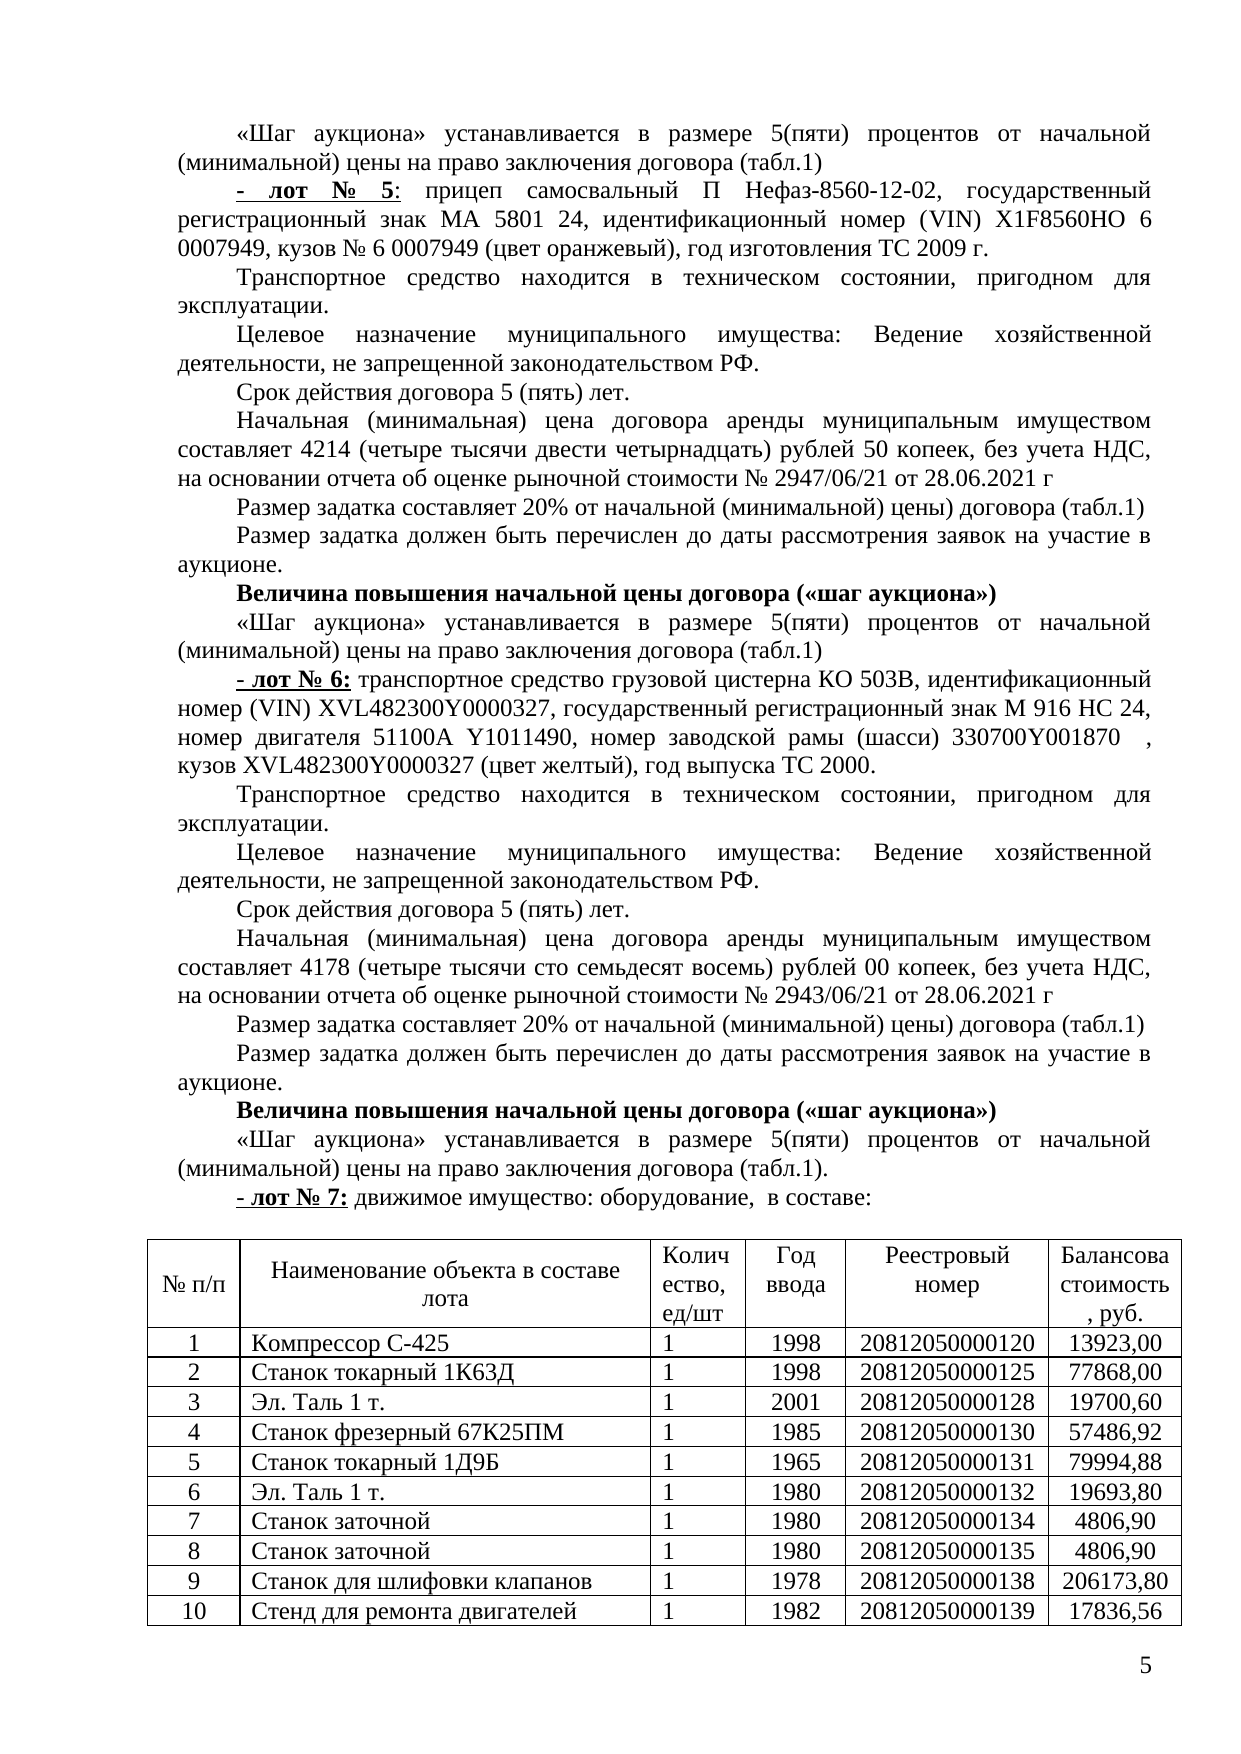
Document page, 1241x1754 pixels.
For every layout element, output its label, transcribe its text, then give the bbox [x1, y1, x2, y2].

text Начальная (минимальная) цена договора аренды муниципальным имуществом составляет 4178 (четыре тысячи сто семьдесят восемь) рублей 00 копеек, без учета НДС, на основании отчета об оценке рыночной стоимости № 2943/06/21 от 28.06.2021 г [177, 923, 1152, 1009]
text Транспортное средство находится в техническом состоянии, пригодном для эксплуатации. [177, 262, 1152, 319]
text - лот № 6: транспортное средство грузовой цистерна КО 503В, идентификационный номер (VIN) XVL482300Y0000327, государственный регистрационный знак М 916 НС 24, номер двигателя 51100A Y1011490, номер заводской рамы (шасси) 330700Y001870 , кузов XVL482300Y0000327 (цвет желтый), год выпуска ТС 2000. [177, 664, 1152, 779]
table_cell 1 [651, 1566, 745, 1595]
table_cell 9 [148, 1566, 239, 1595]
table_cell 1 [651, 1536, 745, 1565]
table_cell 4 [148, 1417, 239, 1446]
table_header Количество, ед/шт [651, 1240, 745, 1327]
table_cell 20812050000132 [846, 1477, 1048, 1505]
table_cell 1 [148, 1328, 239, 1356]
table_cell 1985 [746, 1417, 845, 1446]
text Размер задатка должен быть перечислен до даты рассмотрения заявок на участие в аукционе. [177, 521, 1152, 578]
table_cell 4806,90 [1049, 1536, 1181, 1565]
text Срок действия договора 5 (пять) лет. [177, 894, 1152, 923]
table_header № п/п [148, 1240, 239, 1327]
text Срок действия договора 5 (пять) лет. [177, 377, 1152, 406]
table_cell Станок фрезерный 67К25ПМ [241, 1417, 650, 1446]
table_cell 1998 [746, 1328, 845, 1356]
table_header Наименование объекта в составе лота [241, 1240, 650, 1327]
table_cell 1998 [746, 1358, 845, 1386]
table_cell 1980 [746, 1536, 845, 1565]
table_cell 2 [148, 1358, 239, 1386]
table_cell 10 [148, 1596, 239, 1624]
table_cell 3 [148, 1387, 239, 1416]
text Транспортное средство находится в техническом состоянии, пригодном для эксплуатации. [177, 779, 1152, 837]
table_cell 8 [148, 1536, 239, 1565]
table_cell 1965 [746, 1447, 845, 1476]
table_cell Станок заточной [241, 1506, 650, 1535]
table_cell 1 [651, 1358, 745, 1386]
table_cell 19700,60 [1049, 1387, 1181, 1416]
table_cell 20812050000135 [846, 1536, 1048, 1565]
table_cell Эл. Таль 1 т. [241, 1477, 650, 1505]
table_cell 1980 [746, 1506, 845, 1535]
text Целевое назначение муниципального имущества: Ведение хозяйственной деятельности, не запрещенной законодательством РФ. [177, 837, 1152, 894]
table_cell 1982 [746, 1596, 845, 1624]
text «Шаг аукциона» устанавливается в размере 5(пяти) процентов от начальной (минимальной) цены на право заключения договора (табл.1) [177, 118, 1152, 176]
text Начальная (минимальная) цена договора аренды муниципальным имуществом составляет 4214 (четыре тысячи двести четырнадцать) рублей 50 копеек, без учета НДС, на основании отчета об оценке рыночной стоимости № 2947/06/21 от 28.06.2021 г [177, 406, 1152, 492]
text Целевое назначение муниципального имущества: Ведение хозяйственной деятельности, не запрещенной законодательством РФ. [177, 319, 1152, 377]
table_cell 2001 [746, 1387, 845, 1416]
table_cell 20812050000125 [846, 1358, 1048, 1386]
table_header Год ввода [746, 1240, 845, 1327]
table_cell Станок заточной [241, 1536, 650, 1565]
table_cell 1 [651, 1447, 745, 1476]
table_cell Станок токарный 1Д9Б [241, 1447, 650, 1476]
table_cell Эл. Таль 1 т. [241, 1387, 650, 1416]
table_cell 20812050000131 [846, 1447, 1048, 1476]
table_cell Компрессор С-425 [241, 1328, 650, 1356]
text Размер задатка составляет 20% от начальной (минимальной) цены) договора (табл.1) [177, 1009, 1152, 1038]
table_cell 20812050000130 [846, 1417, 1048, 1446]
table_cell 5 [148, 1447, 239, 1476]
table_cell Станок токарный 1К63Д [241, 1358, 650, 1386]
text Размер задатка составляет 20% от начальной (минимальной) цены) договора (табл.1) [177, 492, 1152, 521]
table_cell 1 [651, 1387, 745, 1416]
table_cell 79994,88 [1049, 1447, 1181, 1476]
table_cell 1 [651, 1417, 745, 1446]
text Величина повышения начальной цены договора («шаг аукциона») [177, 578, 1152, 607]
table_cell 20812050000128 [846, 1387, 1048, 1416]
table_header Балансова стоимость, руб. [1049, 1240, 1181, 1327]
text «Шаг аукциона» устанавливается в размере 5(пяти) процентов от начальной (минимальной) цены на право заключения договора (табл.1). [177, 1124, 1152, 1182]
text «Шаг аукциона» устанавливается в размере 5(пяти) процентов от начальной (минимальной) цены на право заключения договора (табл.1) [177, 607, 1152, 664]
table_cell 7 [148, 1506, 239, 1535]
table_cell 20812050000134 [846, 1506, 1048, 1535]
text Величина повышения начальной цены договора («шаг аукциона») [177, 1096, 1152, 1124]
table_cell 77868,00 [1049, 1358, 1181, 1386]
table_cell 20812050000139 [846, 1596, 1048, 1624]
table_cell 19693,80 [1049, 1477, 1181, 1505]
table_cell Станок для шлифовки клапанов [241, 1566, 650, 1595]
table_cell 20812050000120 [846, 1328, 1048, 1356]
table_cell 4806,90 [1049, 1506, 1181, 1535]
text Размер задатка должен быть перечислен до даты рассмотрения заявок на участие в аукционе. [177, 1038, 1152, 1096]
table_cell 1 [651, 1596, 745, 1624]
table_cell 17836,56 [1049, 1596, 1181, 1624]
table_cell Стенд для ремонта двигателей [241, 1596, 650, 1624]
table_cell 20812050000138 [846, 1566, 1048, 1595]
table_cell 1 [651, 1506, 745, 1535]
table_cell 1980 [746, 1477, 845, 1505]
table_cell 57486,92 [1049, 1417, 1181, 1446]
table_cell 1 [651, 1328, 745, 1356]
table_cell 6 [148, 1477, 239, 1505]
table_cell 13923,00 [1049, 1328, 1181, 1356]
table_cell 1 [651, 1477, 745, 1505]
text - лот № 5: прицеп самосвальный П Нефаз-8560-12-02, государственный регистрационный знак МА 5801 24, идентификационный номер (VIN) X1F8560HO 6 0007949, кузов № 6 0007949 (цвет оранжевый), год изготовления ТС 2009 г. [177, 176, 1152, 262]
table_header Реестровый номер [846, 1240, 1048, 1327]
table_cell 1978 [746, 1566, 845, 1595]
table_cell 206173,80 [1049, 1566, 1181, 1595]
text - лот № 7: движимое имущество: оборудование, в составе: [177, 1182, 1152, 1211]
